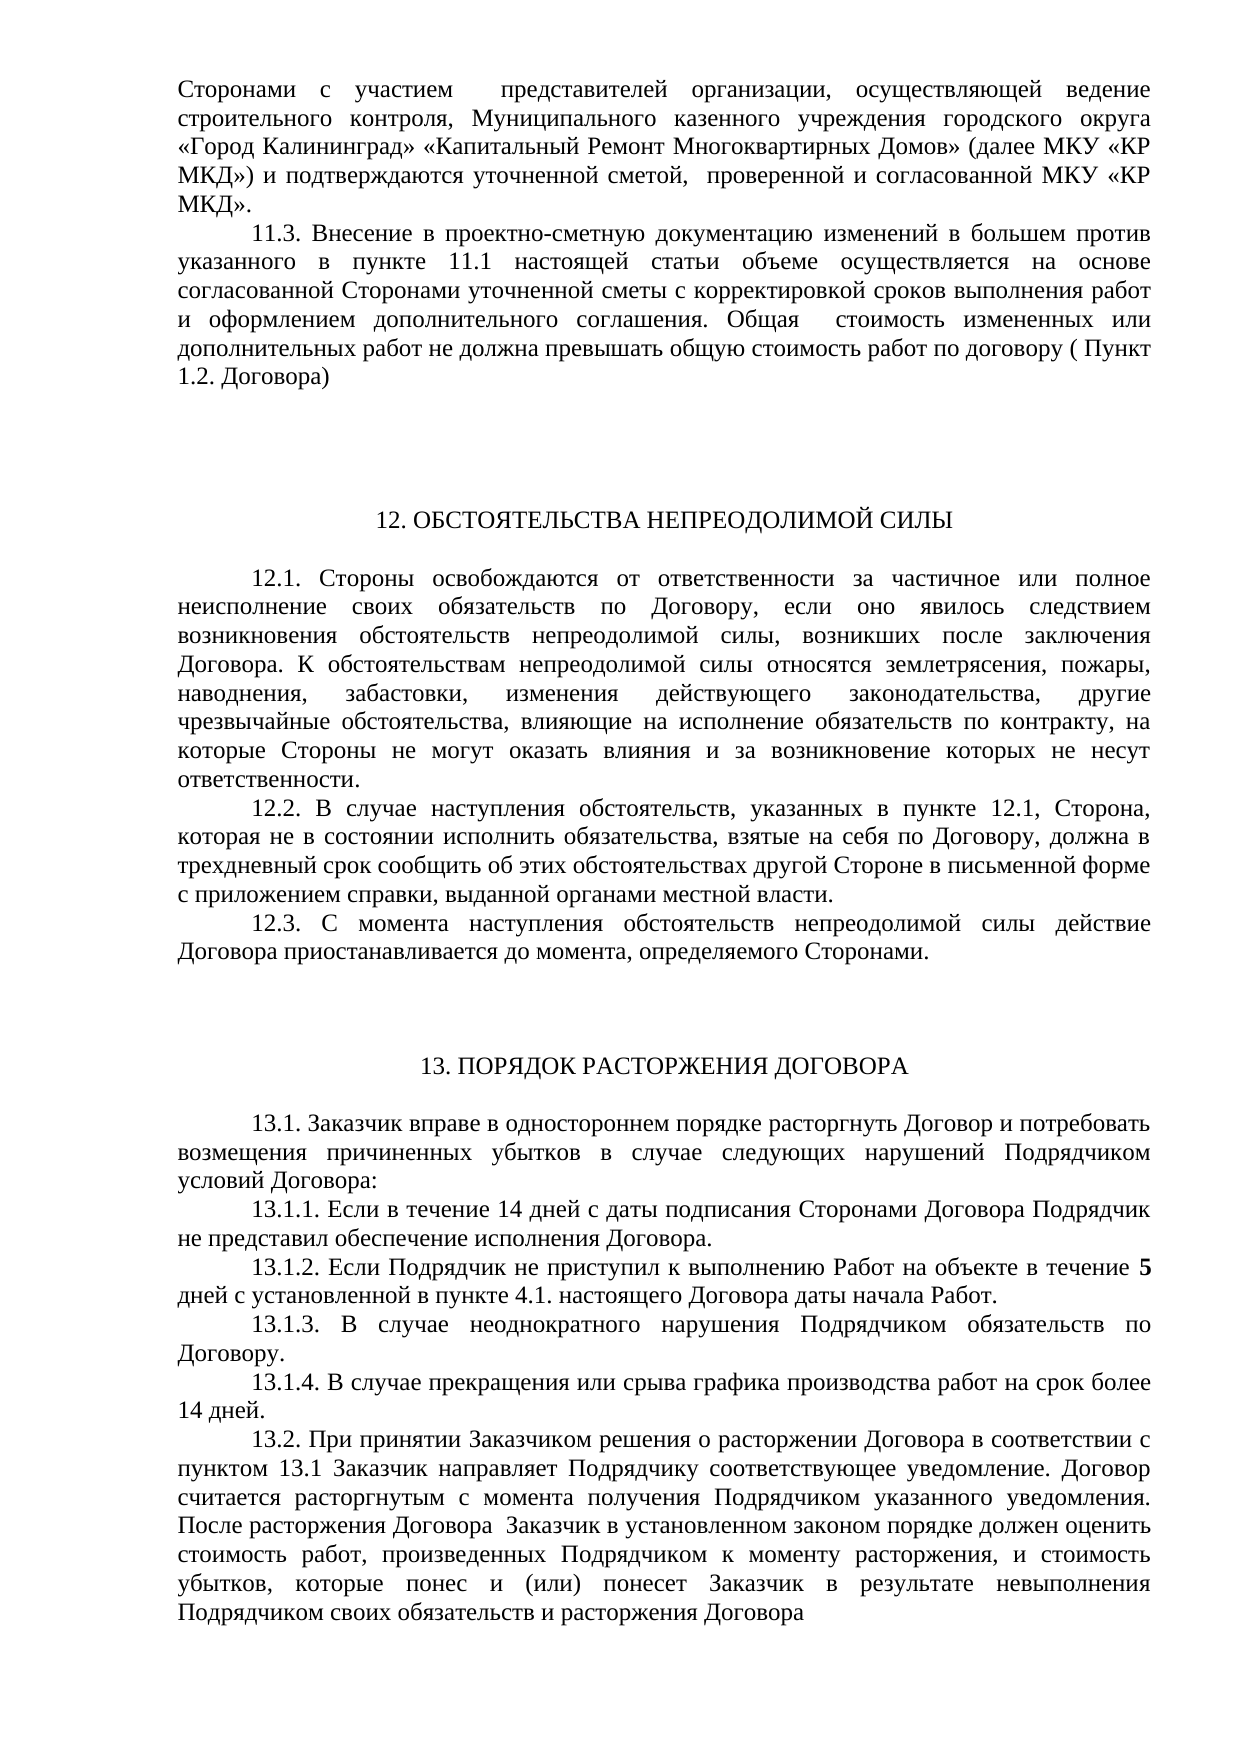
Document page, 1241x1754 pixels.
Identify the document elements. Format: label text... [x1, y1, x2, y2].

text 11.3. Внесение в проектно-сметную документацию изменений в большем против указанного в пункте 11.1 настоящей статьи объеме осуществляется на основе согласованной Сторонами уточненной сметы с корректировкой сроков выполнения работ и оформлением дополнительного соглашения. Общая стоимость измененных или дополнительных работ не должна превышать общую стоимость работ по договору ( Пункт 1.2. Договора) [177, 218, 1152, 390]
text 12.1. Стороны освобождаются от ответственности за частичное или полное неисполнение своих обязательств по Договору, если оно явилось следствием возникновения обстоятельств непреодолимой силы, возникших после заключения Договора. К обстоятельствам непреодолимой силы относятся землетрясения, пожары, наводнения, забастовки, изменения действующего законодательства, другие чрезвычайные обстоятельства, влияющие на исполнение обязательств по контракту, на которые Стороны не могут оказать влияния и за возникновение которых не несут ответственности. [177, 563, 1152, 793]
text 13.1.1. Если в течение 14 дней с даты подписания Сторонами Договора Подрядчик не представил обеспечение исполнения Договора. [177, 1194, 1152, 1252]
text 13. ПОРЯДОК РАСТОРЖЕНИЯ ДОГОВОРА [177, 1051, 1152, 1080]
text 12.3. С момента наступления обстоятельств непреодолимой силы действие Договора приостанавливается до момента, определяемого Сторонами. [177, 908, 1152, 965]
text 12. ОБСТОЯТЕЛЬСТВА НЕПРЕОДОЛИМОЙ СИЛЫ [177, 505, 1152, 534]
text 13.1. Заказчик вправе в одностороннем порядке расторгнуть Договор и потребовать возмещения причиненных убытков в случае следующих нарушений Подрядчиком условий Договора: [177, 1108, 1152, 1194]
text 13.1.2. Если Подрядчик не приступил к выполнению Работ на объекте в течение 5 дней с установленной в пункте 4.1. настоящего Договора даты начала Работ. [177, 1252, 1152, 1309]
text 12.2. В случае наступления обстоятельств, указанных в пункте 12.1, Сторона, которая не в состоянии исполнить обязательства, взятые на себя по Договору, должна в трехдневный срок сообщить об этих обстоятельствах другой Стороне в письменной форме с приложением справки, выданной органами местной власти. [177, 793, 1152, 908]
text 13.2. При принятии Заказчиком решения о расторжении Договора в соответствии с пунктом 13.1 Заказчик направляет Подрядчику соответствующее уведомление. Договор считается расторгнутым с момента получения Подрядчиком указанного уведомления. После расторжения Договора Заказчик в установленном законом порядке должен оценить стоимость работ, произведенных Подрядчиком к моменту расторжения, и стоимость убытков, которые понес и (или) понесет Заказчик в результате невыполнения Подрядчиком своих обязательств и расторжения Договора [177, 1424, 1152, 1626]
text 13.1.4. В случае прекращения или срыва графика производства работ на срок более 14 дней. [177, 1367, 1152, 1424]
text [177, 74, 1152, 218]
text 13.1.3. В случае неоднократного нарушения Подрядчиком обязательств по Договору. [177, 1309, 1152, 1367]
